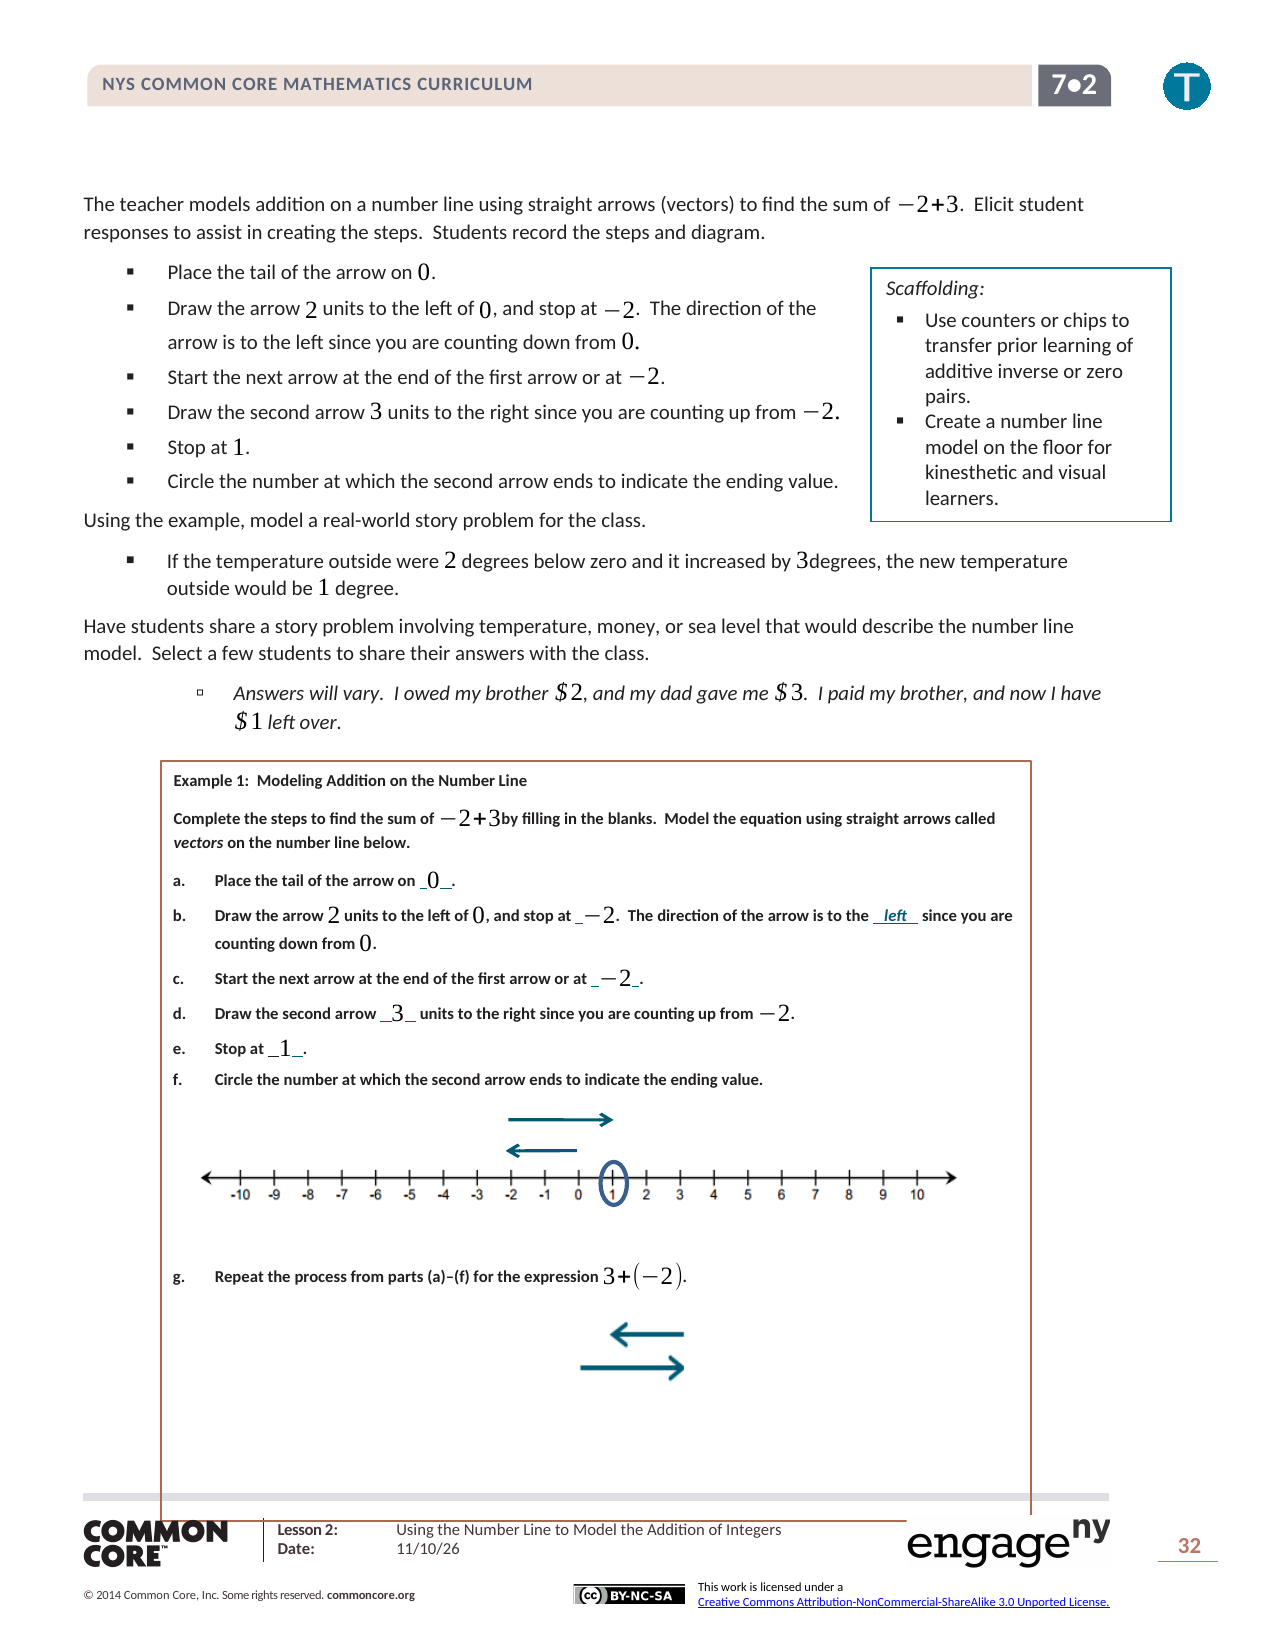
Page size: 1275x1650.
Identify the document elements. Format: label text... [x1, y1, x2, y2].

list Place the tail of the arrow on . [173, 867, 1018, 894]
picture [572, 1315, 689, 1393]
text The teacher models addition on a number line using straight arrows (vectors) to find the sum of . Elicit student responses to assist in creating the steps. Students record the steps and diagram. [83, 191, 1108, 245]
picture [906, 1515, 1110, 1569]
list Draw the arrow units to the left of , and stop at . The direction of the arrow is to the left since you are counting down from . [173, 901, 1018, 957]
picture [79, 1515, 232, 1572]
text Have students share a story problem involving temperature, money, or sea level that would describe the number line model. Select a few students to share their answers with the class. [83, 613, 1108, 665]
text Draw the second arrow units to the right since you are counting up from [125, 398, 870, 426]
text Using the example, model a real-world story problem for the class. [83, 507, 1108, 533]
list Stop at . [173, 1034, 1018, 1062]
list Repeat the process from parts (a)–(f) for the expression . [173, 1262, 1018, 1292]
text Start the next arrow at the end of the first arrow or at . [125, 363, 870, 391]
picture [177, 1110, 984, 1256]
text Complete the steps to find the sum of by filling in the blanks. Model the equation using straight arrows called vectors on the number line below. [173, 804, 1018, 853]
list Circle the number at which the second arrow ends to indicate the ending value. [173, 1069, 1018, 1089]
list Answers will vary. I owed my brother , and my dad gave me . I paid my brother, and now I have left over. [196, 679, 1108, 736]
text Example 1: Modeling Addition on the Number Line [173, 749, 1018, 791]
list If the temperature outside were degrees below zero and it increased by degrees, the new temperature outside would be degree. [125, 547, 1108, 601]
text Stop at . [125, 433, 870, 461]
list Place the tail of the arrow on . [125, 258, 1108, 286]
text Circle the number at which the second arrow ends to indicate the ending value. [125, 468, 870, 494]
list Start the next arrow at the end of the first arrow or at . [173, 965, 1018, 992]
text Draw the arrow units to the left of , and stop at . The direction of the arrow is to the left since you are counting down from [125, 294, 870, 355]
list Draw the second arrow units to the right since you are counting up from . [173, 999, 1018, 1027]
picture [572, 1584, 685, 1604]
